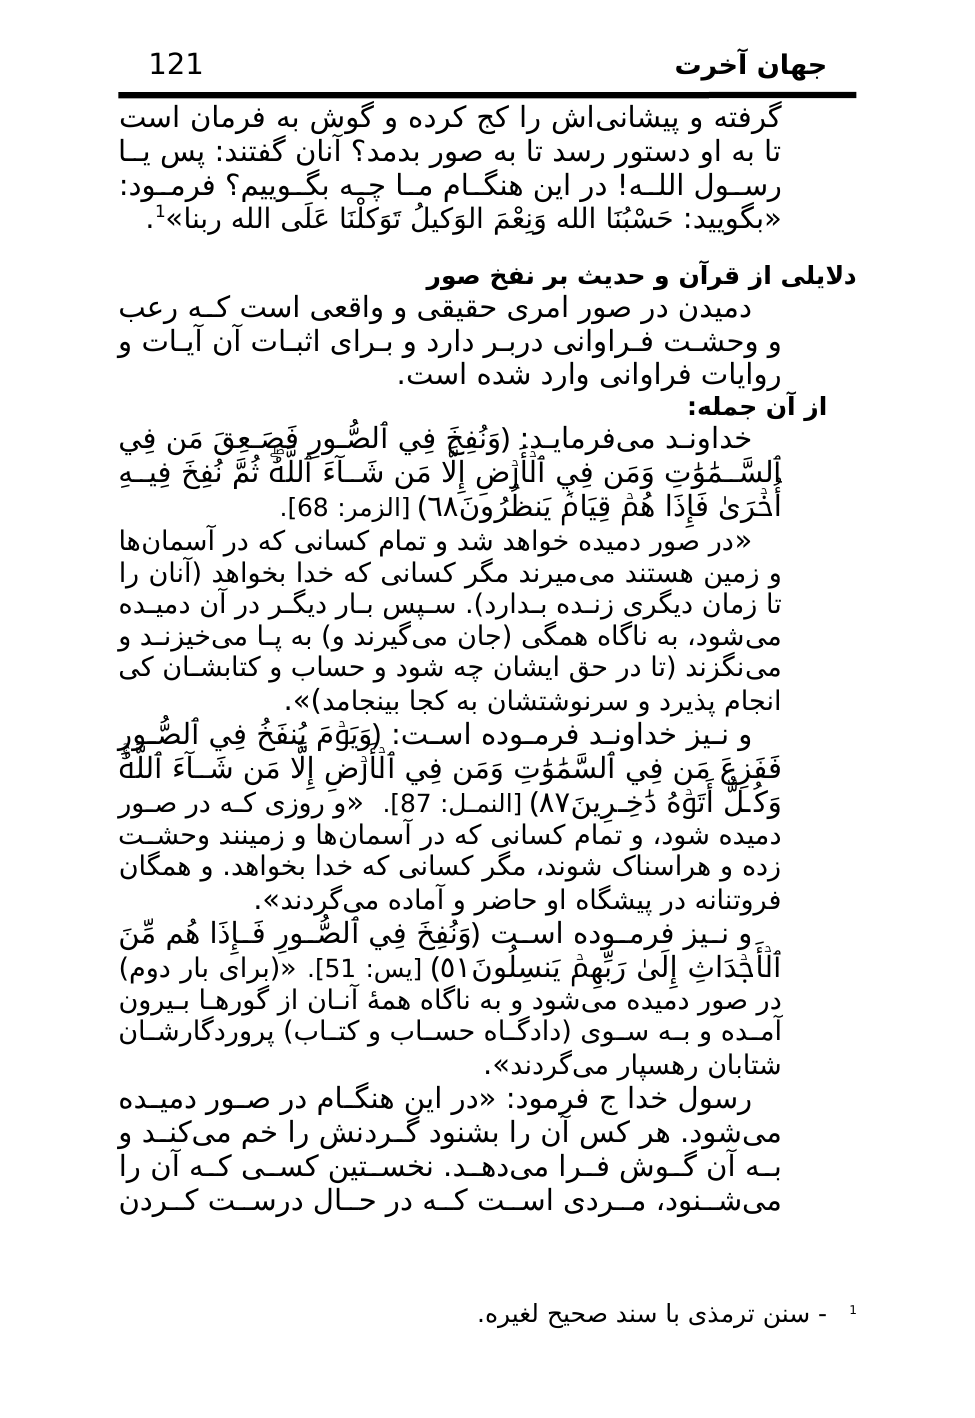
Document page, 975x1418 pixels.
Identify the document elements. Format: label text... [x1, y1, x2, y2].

text دمیدن در صور امری حقیقی و واقعی است که رعب و وحشت فراوانی دربر دارد و برای اثبات آن آیات و روایات فراوانی وارد شده است. [118, 290, 782, 392]
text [118, 1081, 782, 1217]
text «در صور دمیده خواهد شد و تمام کسانی که در آسمان‌ها و زمین هستند می‌میرند مگر کسانی که خدا بخواهد (آنان را تا زمان دیگری زنده بدارد). سپس بار دیگر در آن دمیده می‌شود، به ناگاه همگی (جان می‌گیرند و) به پا می‌خیزند و می‌نگزند (تا در حق ایشان چه شود و حساب و کتابشان کی انجام پذیرد و سرنوشتشان به کجا بینجامد)». [118, 523, 782, 717]
text و نیز خداوند فرموده است: ﴿وَيَوۡمَ يُنفَخُ فِي ٱلصُّورِ فَفَزِعَ مَن فِي ٱلسَّمَٰوَٰتِ وَمَن فِي ٱلۡأَرۡضِ إِلَّا مَن شَآءَ ٱللَّهُۚ وَكُلٌّ أَتَوۡهُ دَٰخِرِينَ٨٧﴾ [النمل: 87]. «و روزی که در صور دمیده شود، و تمام کسانی که در آسمان‌ها و زمینند وحشت زده و هراسناک شوند، مگر کسانی که خدا بخواهد. و همگان فروتنانه در پیشگاه او حاضر و آماده می‌گردند». [118, 717, 782, 916]
text و نیز فرموده است ﴿وَنُفِخَ فِي ٱلصُّورِ فَإِذَا هُم مِّنَ ٱلۡأَجۡدَاثِ إِلَىٰ رَبِّهِمۡ يَنسِلُونَ٥١﴾ [یس: 51]. «(برای بار دوم) در صور دمیده می‌شود و به ناگاه همۀ آنان از گورها بیرون آمده و به سوی (دادگاه حساب و کتاب) پروردگارشان شتابان رهسپار می‌گردند». [118, 916, 782, 1081]
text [118, 100, 782, 236]
text دلایلی از قرآن و حدیث بر نفخ صور [118, 261, 857, 290]
text از آن جمله: [118, 392, 857, 421]
text خداوند می‌فرماید: ﴿وَنُفِخَ فِي ٱلصُّورِ فَصَعِقَ مَن فِي ٱلسَّمَٰوَٰتِ وَمَن فِي ٱلۡأَرۡضِ إِلَّا مَن شَآءَ ٱللَّهُۖ ثُمَّ نُفِخَ فِيهِ أُخۡرَىٰ فَإِذَا هُمۡ قِيَامٞ يَنظُرُونَ٦٨﴾ [الزمر: 68]. [118, 421, 782, 523]
